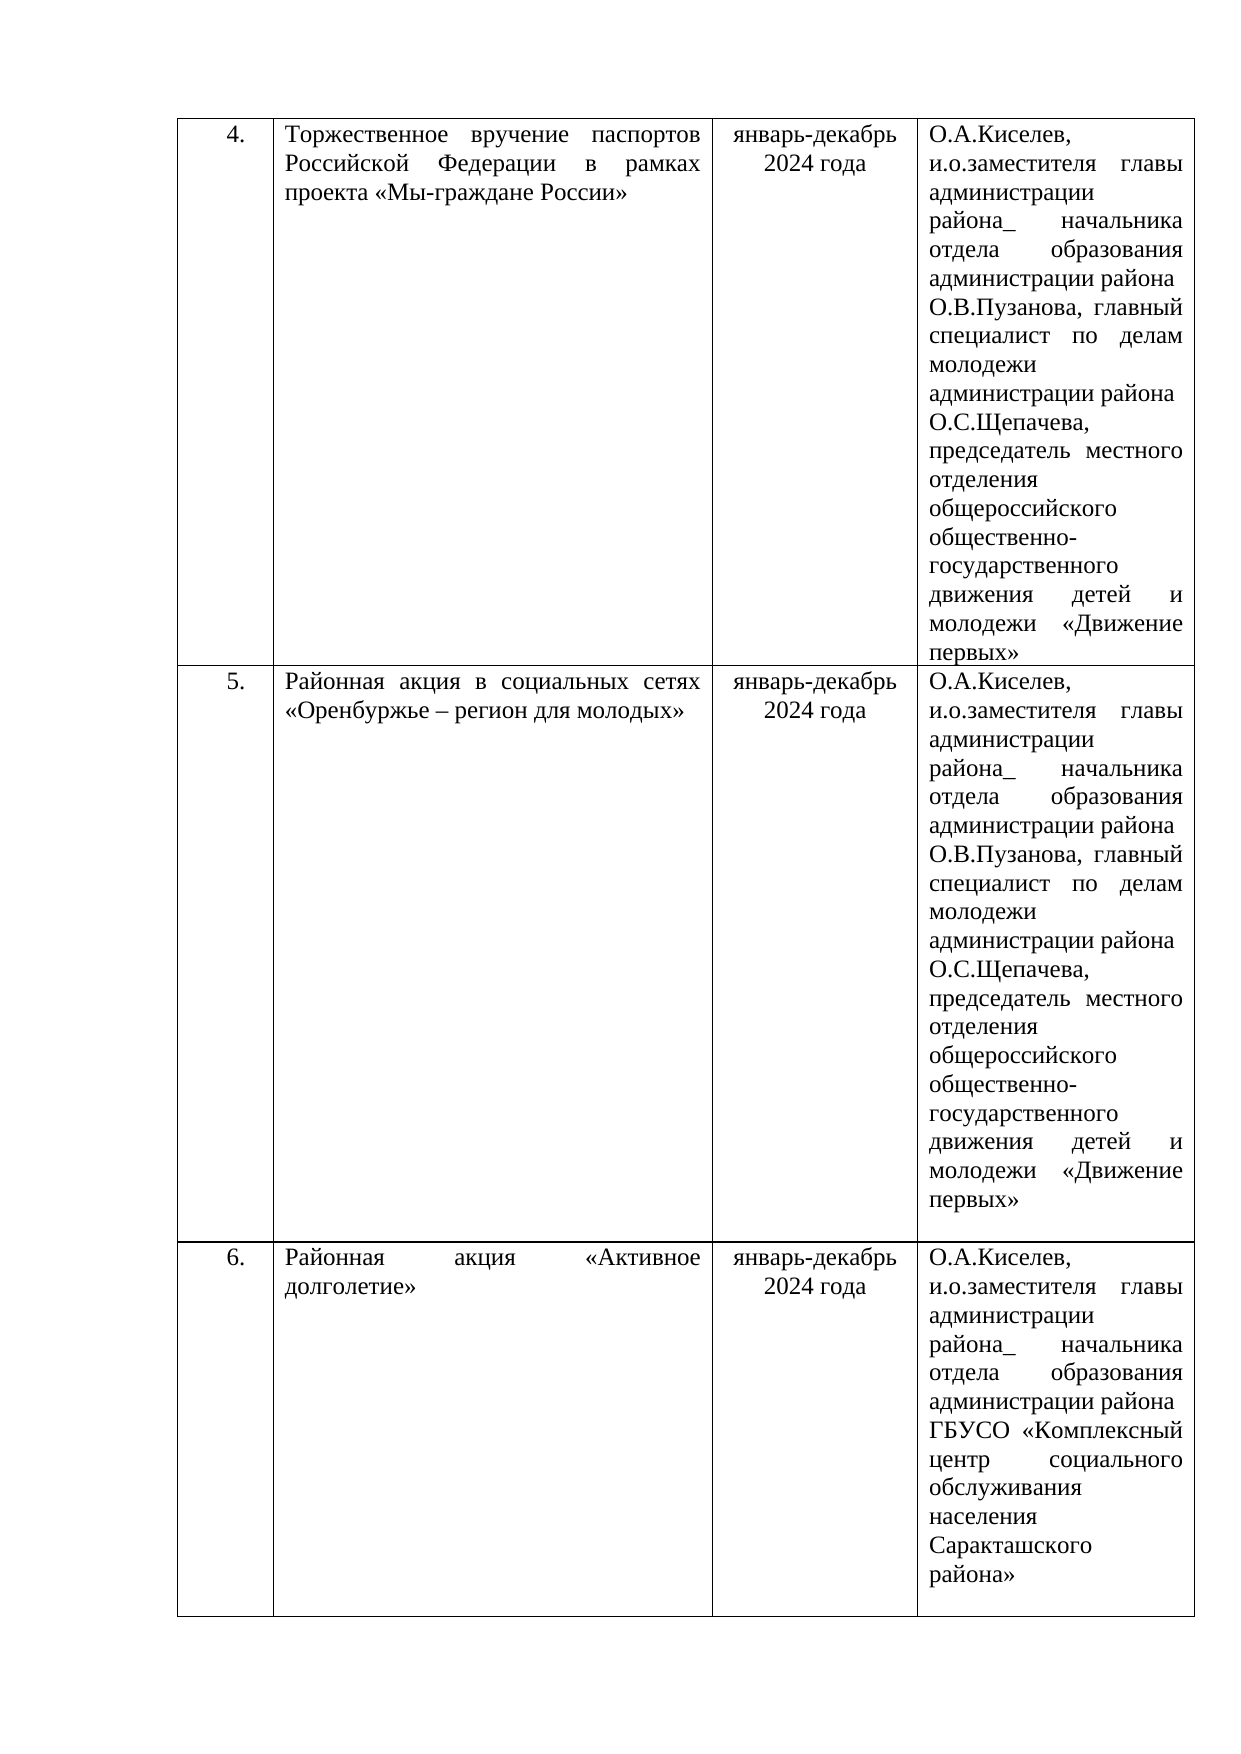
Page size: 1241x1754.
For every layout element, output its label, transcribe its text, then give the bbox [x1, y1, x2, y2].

table_cell январь-декабрь 2024 года [713, 666, 917, 1241]
table_cell О.А.Киселев, и.о.заместителя главы администрации района_ начальника отдела образования администрации района ГБУСО «Комплексный центр социального обслуживания населения Саракташского района» [918, 1243, 1194, 1616]
table_cell Торжественное вручение паспортов Российской Федерации в рамках проекта «Мы-граждане России» [274, 119, 712, 665]
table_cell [713, 119, 917, 665]
table_cell 6. [178, 1243, 273, 1616]
table_cell Районная акция в социальных сетях «Оренбуржье – регион для молодых» [274, 666, 712, 1241]
table_cell 4. [178, 119, 273, 665]
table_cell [713, 1243, 917, 1616]
table_cell 5. [178, 666, 273, 1241]
table_cell Районная акция «Активное долголетие» [274, 1243, 712, 1616]
